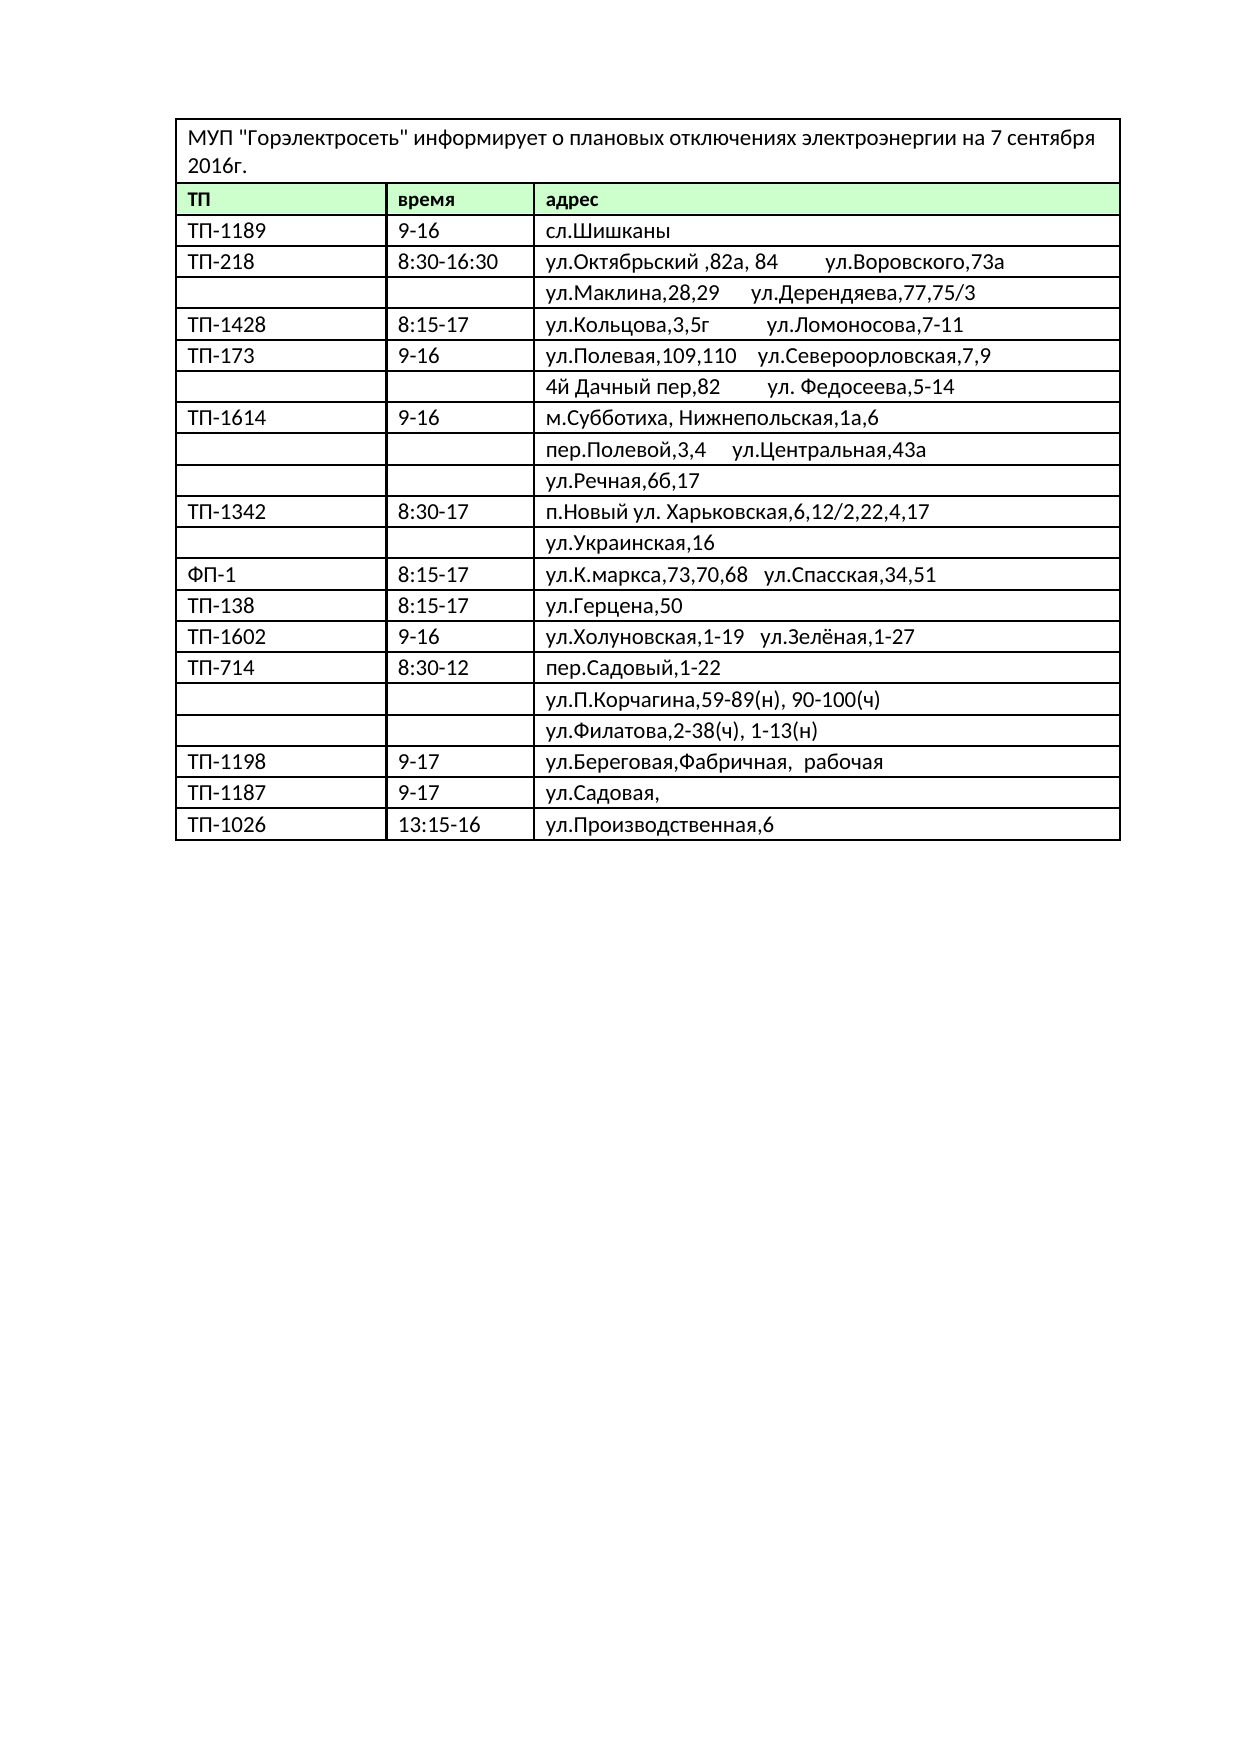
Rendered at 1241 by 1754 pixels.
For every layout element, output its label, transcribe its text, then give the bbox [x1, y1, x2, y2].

table_cell адрес [535, 184, 1119, 213]
table_cell ТП-138 [177, 591, 385, 620]
table_cell ТП-1187 [177, 778, 385, 807]
table_cell ул.Производственная,6 [535, 809, 1119, 838]
table_header МУП "Горэлектросеть" информирует о плановых отключениях электроэнергии на 7 сентября 2016г. [177, 120, 1119, 182]
table_cell [388, 466, 533, 495]
table_cell 8:30-16:30 [388, 247, 533, 276]
table_cell ФП-1 [177, 559, 385, 588]
table_cell ТП-1614 [177, 403, 385, 432]
table_cell [177, 434, 385, 463]
table_cell ул.Маклина,28,29 ул.Дерендяева,77,75/3 [535, 278, 1119, 307]
table_cell 9-16 [388, 622, 533, 651]
table_cell 8:30-12 [388, 653, 533, 682]
table_cell [177, 684, 385, 713]
table_cell ул.Полевая,109,110 ул.Североорловская,7,9 [535, 341, 1119, 370]
table_cell 8:15-17 [388, 591, 533, 620]
table_cell м.Субботиха, Нижнепольская,1а,6 [535, 403, 1119, 432]
table_cell 13:15-16 [388, 809, 533, 838]
table_cell ул.Кольцова,3,5г ул.Ломоносова,7-11 [535, 309, 1119, 338]
table_cell время [388, 184, 533, 213]
table_cell 8:15-17 [388, 559, 533, 588]
table_cell 9-16 [388, 403, 533, 432]
table_cell ул.Береговая,Фабричная, рабочая [535, 747, 1119, 776]
table_cell ТП [177, 184, 385, 213]
table_cell [177, 278, 385, 307]
table_cell ул.К.маркса,73,70,68 ул.Спасская,34,51 [535, 559, 1119, 588]
table_cell ул.Октябрьский ,82а, 84 ул.Воровского,73а [535, 247, 1119, 276]
table_cell 9-17 [388, 747, 533, 776]
table_cell [388, 434, 533, 463]
table_cell [177, 716, 385, 745]
table_cell ТП-714 [177, 653, 385, 682]
table_cell [388, 278, 533, 307]
table_cell [177, 528, 385, 557]
table_cell [177, 466, 385, 495]
table_cell пер.Полевой,3,4 ул.Центральная,43а [535, 434, 1119, 463]
table_cell 9-16 [388, 216, 533, 245]
table_cell сл.Шишканы [535, 216, 1119, 245]
table_cell 4й Дачный пер,82 ул. Федосеева,5-14 [535, 372, 1119, 401]
table_cell ул.Украинская,16 [535, 528, 1119, 557]
table_cell п.Новый ул. Харьковская,6,12/2,22,4,17 [535, 497, 1119, 526]
table_cell [388, 372, 533, 401]
table_cell [388, 684, 533, 713]
table_cell ул.Холуновская,1-19 ул.Зелёная,1-27 [535, 622, 1119, 651]
table_cell ТП-1342 [177, 497, 385, 526]
table_cell ТП-1428 [177, 309, 385, 338]
table_cell ТП-218 [177, 247, 385, 276]
table_cell ул.П.Корчагина,59-89(н), 90-100(ч) [535, 684, 1119, 713]
table_cell [388, 528, 533, 557]
table_cell ТП-1026 [177, 809, 385, 838]
table_cell ТП-1602 [177, 622, 385, 651]
table_cell пер.Садовый,1-22 [535, 653, 1119, 682]
table_cell ул.Филатова,2-38(ч), 1-13(н) [535, 716, 1119, 745]
table_cell 8:30-17 [388, 497, 533, 526]
table_cell [388, 716, 533, 745]
table_cell ТП-173 [177, 341, 385, 370]
table_cell ТП-1198 [177, 747, 385, 776]
table_cell ул.Герцена,50 [535, 591, 1119, 620]
table_cell 9-17 [388, 778, 533, 807]
table_cell 8:15-17 [388, 309, 533, 338]
table_cell [177, 372, 385, 401]
table_cell ТП-1189 [177, 216, 385, 245]
table_cell ул.Речная,6б,17 [535, 466, 1119, 495]
table_cell 9-16 [388, 341, 533, 370]
table_cell ул.Садовая, [535, 778, 1119, 807]
